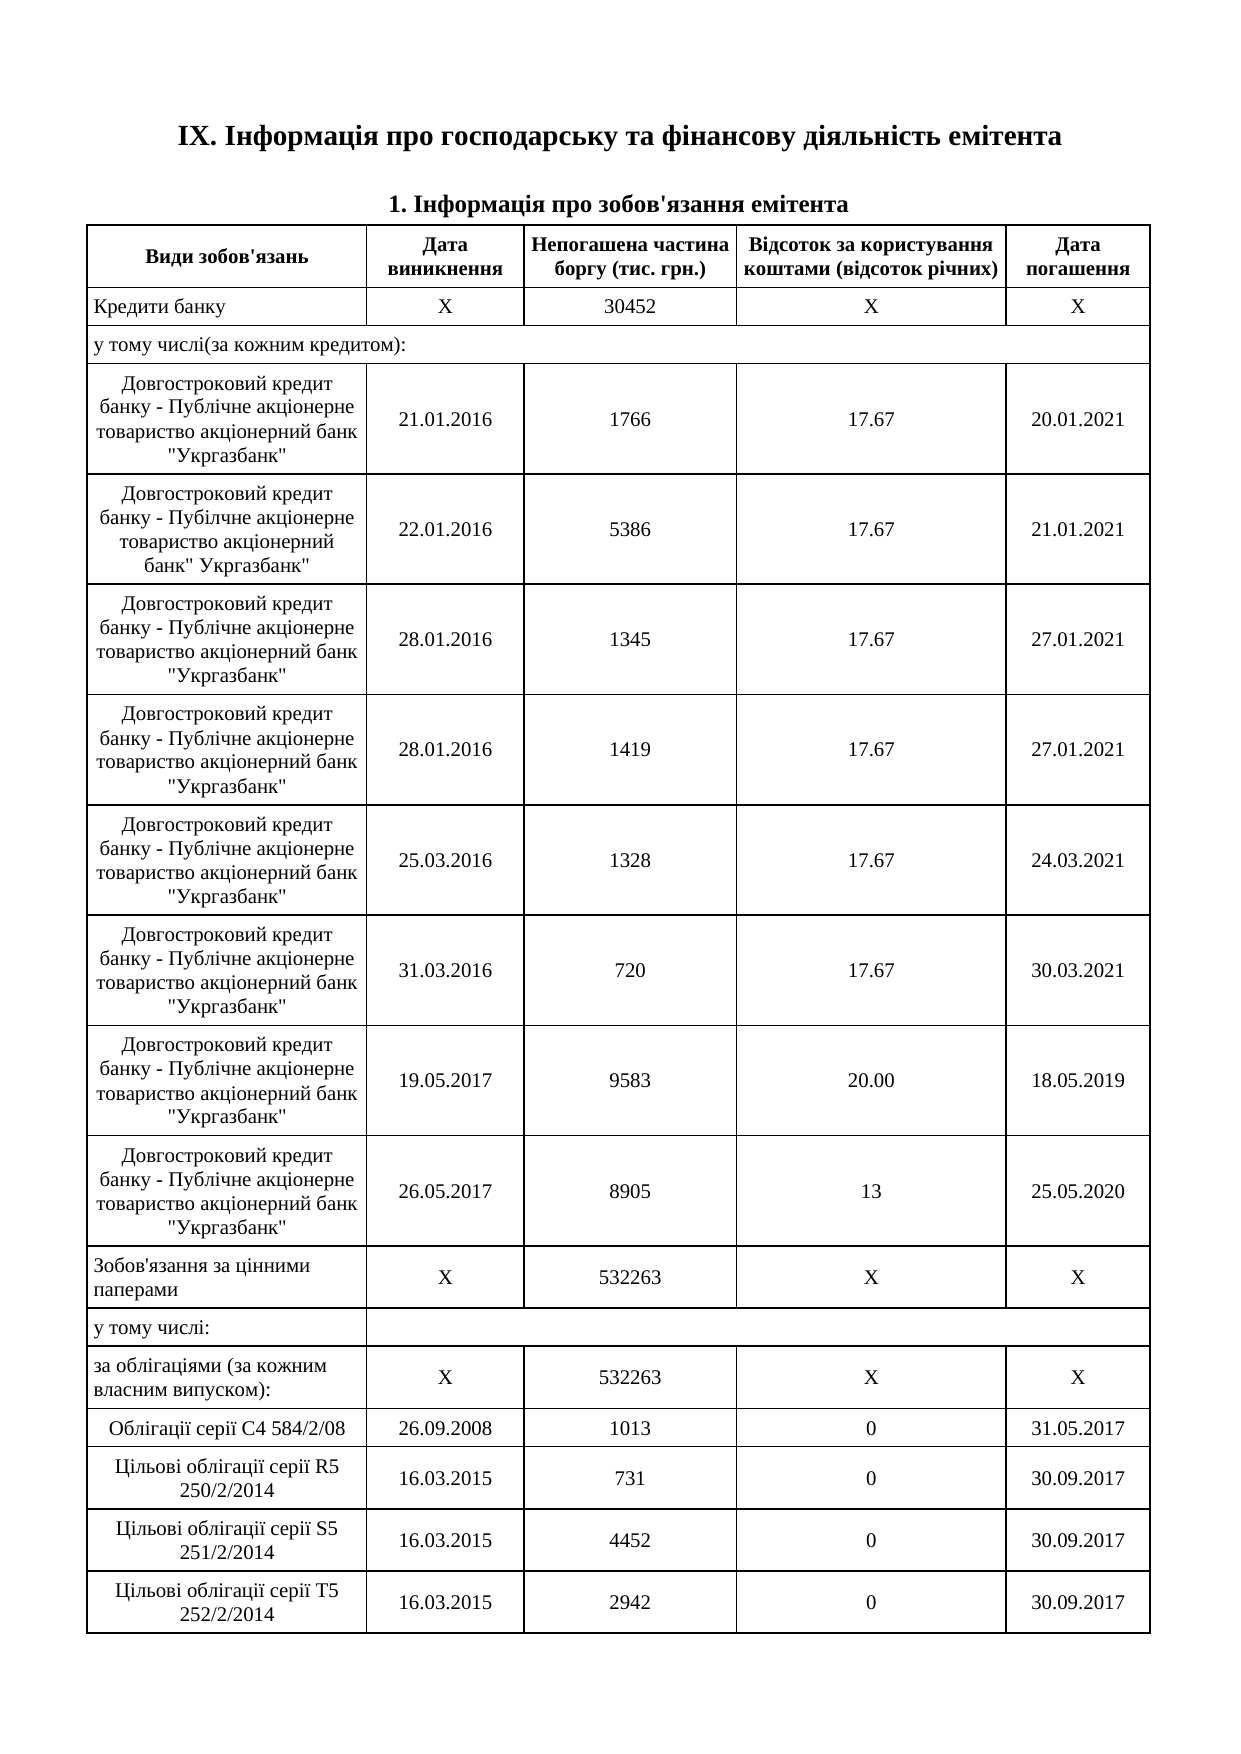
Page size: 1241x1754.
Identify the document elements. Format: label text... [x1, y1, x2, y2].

table_cell X [367, 1347, 523, 1408]
table_cell 1013 [525, 1409, 736, 1446]
table_cell 25.05.2020 [1007, 1136, 1149, 1245]
table_cell X [1007, 1247, 1149, 1307]
table_cell 28.01.2016 [367, 695, 523, 804]
table_cell Цiльовi облiгацiї серiї R5 250/2/2014 [88, 1447, 366, 1508]
table_header 1. Інформація про зобов'язання емітента [87, 183, 1150, 224]
table_header Відсоток за користування коштами (відсоток річних) [737, 226, 1005, 286]
table_cell 532263 [525, 1247, 736, 1307]
table_cell Зобов'язання за цінними паперами [88, 1247, 366, 1307]
table_cell 20.00 [737, 1026, 1005, 1135]
table_cell у тому числі: [88, 1309, 366, 1345]
table_cell 17.67 [737, 364, 1005, 473]
table_cell 17.67 [737, 695, 1005, 804]
table_cell 24.03.2021 [1007, 806, 1149, 914]
table_cell Кредити банку [88, 288, 366, 324]
table_cell 720 [525, 916, 736, 1024]
table_cell 0 [737, 1447, 1005, 1508]
table_cell 20.01.2021 [1007, 364, 1149, 473]
table_cell 4452 [525, 1510, 736, 1570]
table_cell Довгостроковий кредит банку - Пубiлчне акцiонерне товариство акцiонерний банк" Укргазбанк" [88, 475, 366, 583]
table_cell 30.03.2021 [1007, 916, 1149, 1024]
table_cell 30.09.2017 [1007, 1510, 1149, 1570]
table_header Непогашена частина боргу (тис. грн.) [525, 226, 736, 286]
table_cell 28.01.2016 [367, 585, 523, 693]
table_cell 0 [737, 1409, 1005, 1446]
table_cell X [1007, 288, 1149, 324]
table_cell 22.01.2016 [367, 475, 523, 583]
table_cell X [737, 1347, 1005, 1408]
table_cell 17.67 [737, 916, 1005, 1024]
table_cell Довгостроковий кредит банку - Публiчне акцiонерне товариство акцiонерний банк "Укргазбанк" [88, 916, 366, 1024]
table_cell 30.09.2017 [1007, 1572, 1149, 1632]
table_cell Довгостроковий кредит банку - Публiчне акцiонерне товариство акцiонерний банк "Укргазбанк" [88, 364, 366, 473]
table_cell 16.03.2015 [367, 1572, 523, 1632]
table_cell 0 [737, 1510, 1005, 1570]
table_cell Довгостроковий кредит банку - Публiчне акцiонерне товариство акцiонерний банк "Укргазбанк" [88, 806, 366, 914]
table_header Види зобов'язань [88, 226, 366, 286]
table_cell 5386 [525, 475, 736, 583]
table_cell 9583 [525, 1026, 736, 1135]
table_cell 19.05.2017 [367, 1026, 523, 1135]
table_cell 532263 [525, 1347, 736, 1408]
table_cell X [367, 1247, 523, 1307]
table_cell Довгостроковий кредит банку - Публiчне акцiонерне товариство акцiонерний банк "Укргазбанк" [88, 695, 366, 804]
table_cell 17.67 [737, 475, 1005, 583]
table_cell 31.03.2016 [367, 916, 523, 1024]
table_cell 13 [737, 1136, 1005, 1245]
table_cell 17.67 [737, 806, 1005, 914]
table_cell Довгостроковий кредит банку - Публiчне акцiонерне товариство акцiонерний банк "Укргазбанк" [88, 1026, 366, 1135]
table_cell 16.03.2015 [367, 1510, 523, 1570]
table_cell X [367, 288, 523, 324]
subtitle IX. Інформація про господарську та фінансову діяльність емітента [89, 118, 1152, 152]
table_cell 21.01.2021 [1007, 475, 1149, 583]
table_header Дата виникнення [367, 226, 523, 286]
table_cell 18.05.2019 [1007, 1026, 1149, 1135]
table_cell 21.01.2016 [367, 364, 523, 473]
table_cell 30452 [525, 288, 736, 324]
table_cell X [1007, 1347, 1149, 1408]
table_cell X [737, 288, 1005, 324]
table_cell 27.01.2021 [1007, 695, 1149, 804]
table_cell 31.05.2017 [1007, 1409, 1149, 1446]
table_cell Цiльовi облiгацiї серiї S5 251/2/2014 [88, 1510, 366, 1570]
table_cell за облігаціями (за кожним власним випуском): [88, 1347, 366, 1408]
table_cell 26.05.2017 [367, 1136, 523, 1245]
table_cell 17.67 [737, 585, 1005, 693]
table_cell Цiльовi облiгацiї серiї T5 252/2/2014 [88, 1572, 366, 1632]
table_cell 8905 [525, 1136, 736, 1245]
table_cell 1328 [525, 806, 736, 914]
table_cell 731 [525, 1447, 736, 1508]
table_cell 2942 [525, 1572, 736, 1632]
table_cell 25.03.2016 [367, 806, 523, 914]
table_cell у тому числі(за кожним кредитом): [88, 326, 1149, 363]
table_cell 1345 [525, 585, 736, 693]
table_cell 30.09.2017 [1007, 1447, 1149, 1508]
table_cell X [737, 1247, 1005, 1307]
table_cell Довгостроковий кредит банку - Публiчне акцiонерне товариство акцiонерний банк "Укргазбанк" [88, 585, 366, 693]
table_cell 1419 [525, 695, 736, 804]
table_cell 1766 [525, 364, 736, 473]
table_header Дата погашення [1007, 226, 1149, 286]
table_cell 26.09.2008 [367, 1409, 523, 1446]
table_cell Облiгацiї серiї C4 584/2/08 [88, 1409, 366, 1446]
table_cell 27.01.2021 [1007, 585, 1149, 693]
table_cell 16.03.2015 [367, 1447, 523, 1508]
table_cell [367, 1309, 1149, 1345]
table_cell 0 [737, 1572, 1005, 1632]
table_cell Довгостроковий кредит банку - Публiчне акцiонерне товариство акцiонерний банк "Укргазбанк" [88, 1136, 366, 1245]
